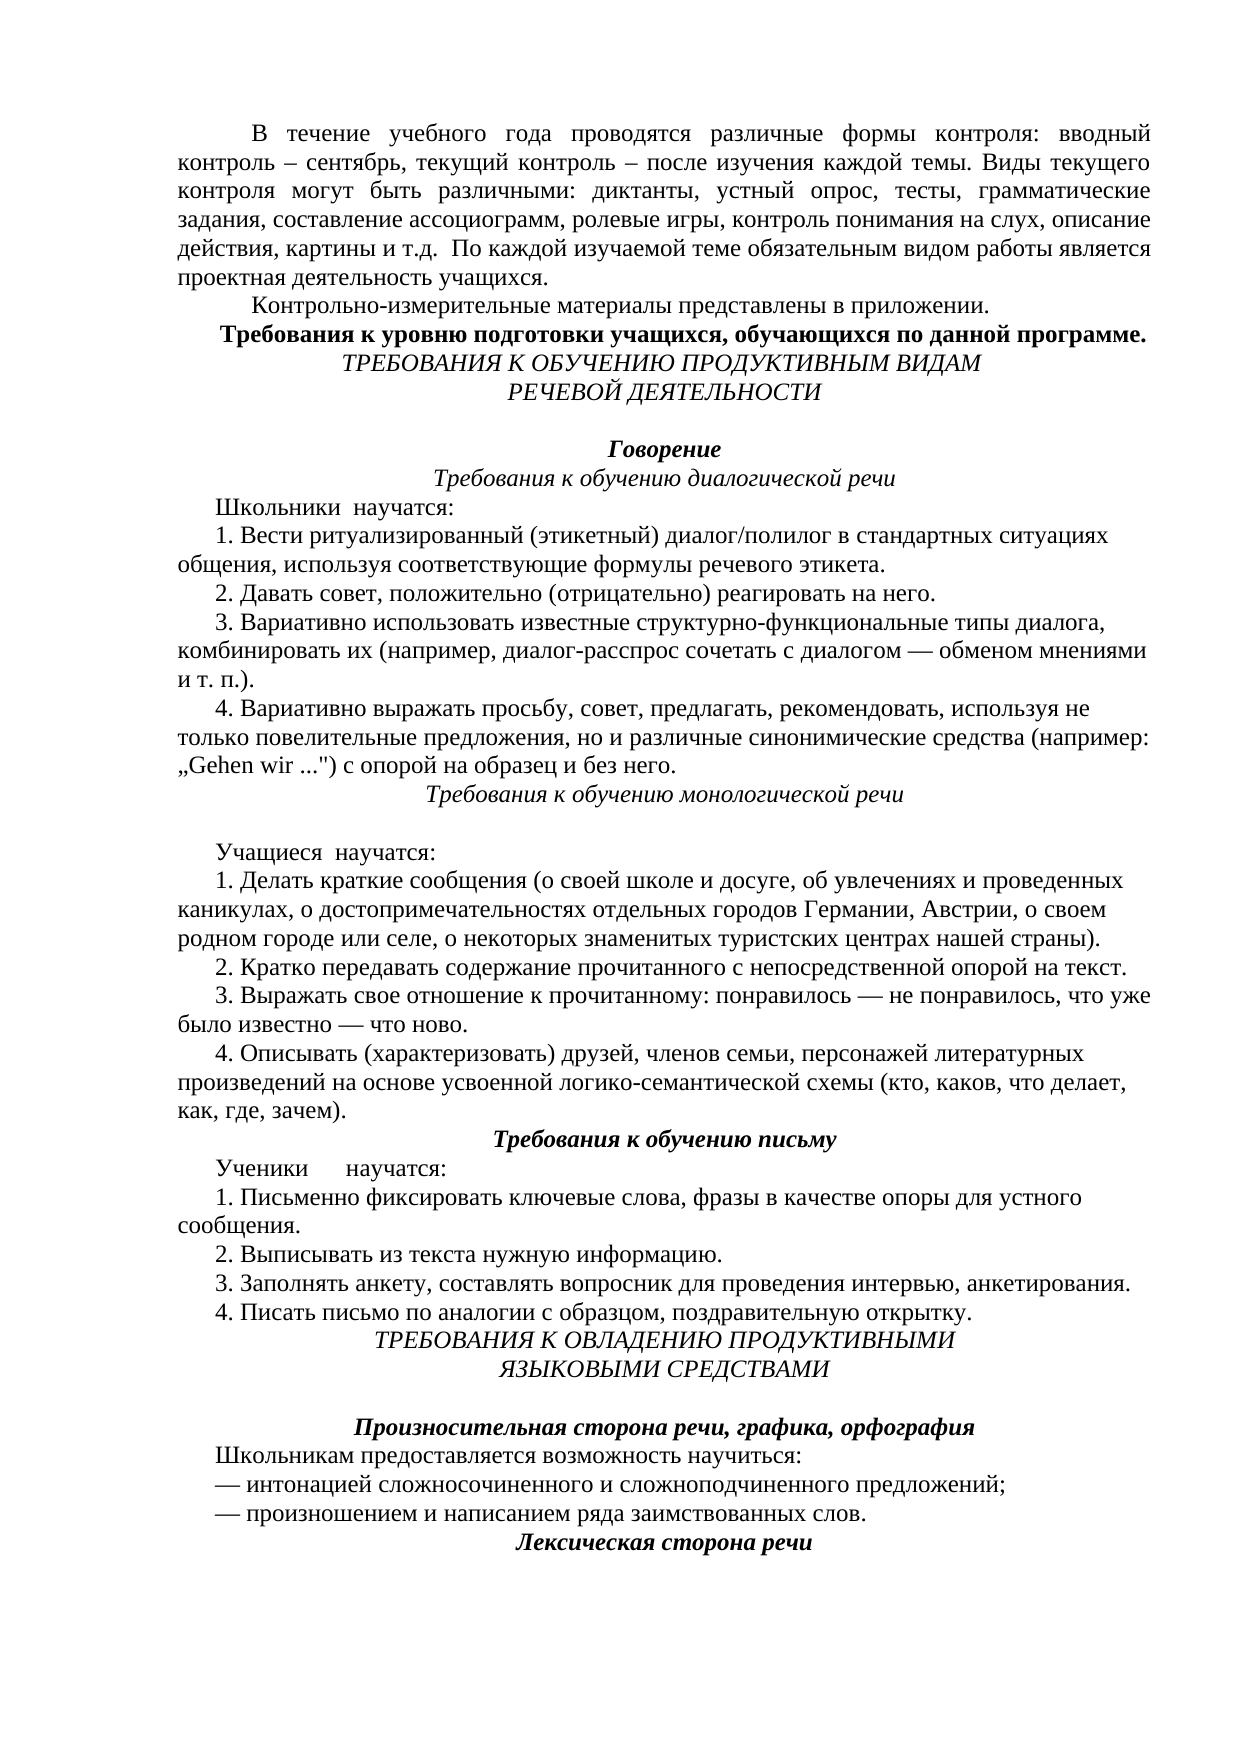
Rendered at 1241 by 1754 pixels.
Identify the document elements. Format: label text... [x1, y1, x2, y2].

text Требования к обучению монологической речи [177, 779, 1152, 808]
text В течение учебного года проводятся различные формы контроля: вводный контроль – сентябрь, текущий контроль – после изучения каждой темы. Виды текущего контроля могут быть различными: диктанты, устный опрос, тесты, грамматические задания, составление ассоциограмм, ролевые игры, контроль понимания на слух, описание действия, картины и т.д. По каждой изучаемой теме обязательным видом работы является проектная деятельность учащихся. [177, 118, 1152, 291]
text Учащиеся научатся: 1. Делать краткие сообщения (о своей школе и досуге, об увлечениях и проведенных каникулах, о достопримечательностях отдельных городов Германии, Австрии, о своем родном городе или селе, о некоторых знаменитых туристских центрах нашей страны). 2. Кратко передавать содержание прочитанного с непосредственной опорой на текст. 3. Выражать свое отношение к прочитанному: понравилось — не понравилось, что уже было известно — что ново. 4. Описывать (характеризовать) друзей, членов семьи, персонажей литературных произведений на основе усвоенной логико-семантической схемы (кто, каков, что делает, как, где, зачем). [177, 808, 1152, 1124]
text Школьникам предоставляется возможность научиться: — интонацией сложносочиненного и сложноподчиненного предложений; — произношением и написанием ряда заимствованных слов. [177, 1441, 1152, 1527]
text Требования к уровню подготовки учащихся, обучающихся по данной программе. [215, 319, 1152, 348]
text ТРЕБОВАНИЯ К ОВЛАДЕНИЮ ПРОДУКТИВНЫМИ ЯЗЫКОВЫМИ СРЕДСТВАМИ Произносительная сторона речи, графика, орфография [177, 1326, 1152, 1441]
text Ученики научатся: 1. Письменно фиксировать ключевые слова, фразы в качестве опоры для устного сообщения. 2. Выписывать из текста нужную информацию. 3. Заполнять анкету, составлять вопросник для проведения интервью, анкетирования. 4. Писать письмо по аналогии с образцом, поздравительную открытку. [177, 1153, 1152, 1326]
text Школьники научатся: 1. Вести ритуализированный (этикетный) диалог/полилог в стандартных ситуациях общения, используя соответствующие формулы речевого этикета. 2. Давать совет, положительно (отрицательно) реагировать на него. 3. Вариативно использовать известные структурно-функциональные типы диалога, комбинировать их (например, диалог-расспрос сочетать с диалогом — обменом мнениями и т. п.). 4. Вариативно выражать просьбу, совет, предлагать, рекомендовать, используя не только повелительные предложения, но и различные синонимические средства (например: „Gehen wir ...") с опорой на образец и без него. [177, 492, 1152, 779]
text Требования к обучению письму [177, 1124, 1152, 1153]
text ТРЕБОВАНИЯ К ОБУЧЕНИЮ ПРОДУКТИВНЫМ ВИДАМ РЕЧЕВОЙ ДЕЯТЕЛЬНОСТИ Говорение [177, 348, 1152, 463]
text Требования к обучению диалогической речи [177, 463, 1152, 492]
text Лексическая сторона речи [177, 1527, 1152, 1556]
text Контрольно-измерительные материалы представлены в приложении. [177, 291, 1152, 319]
